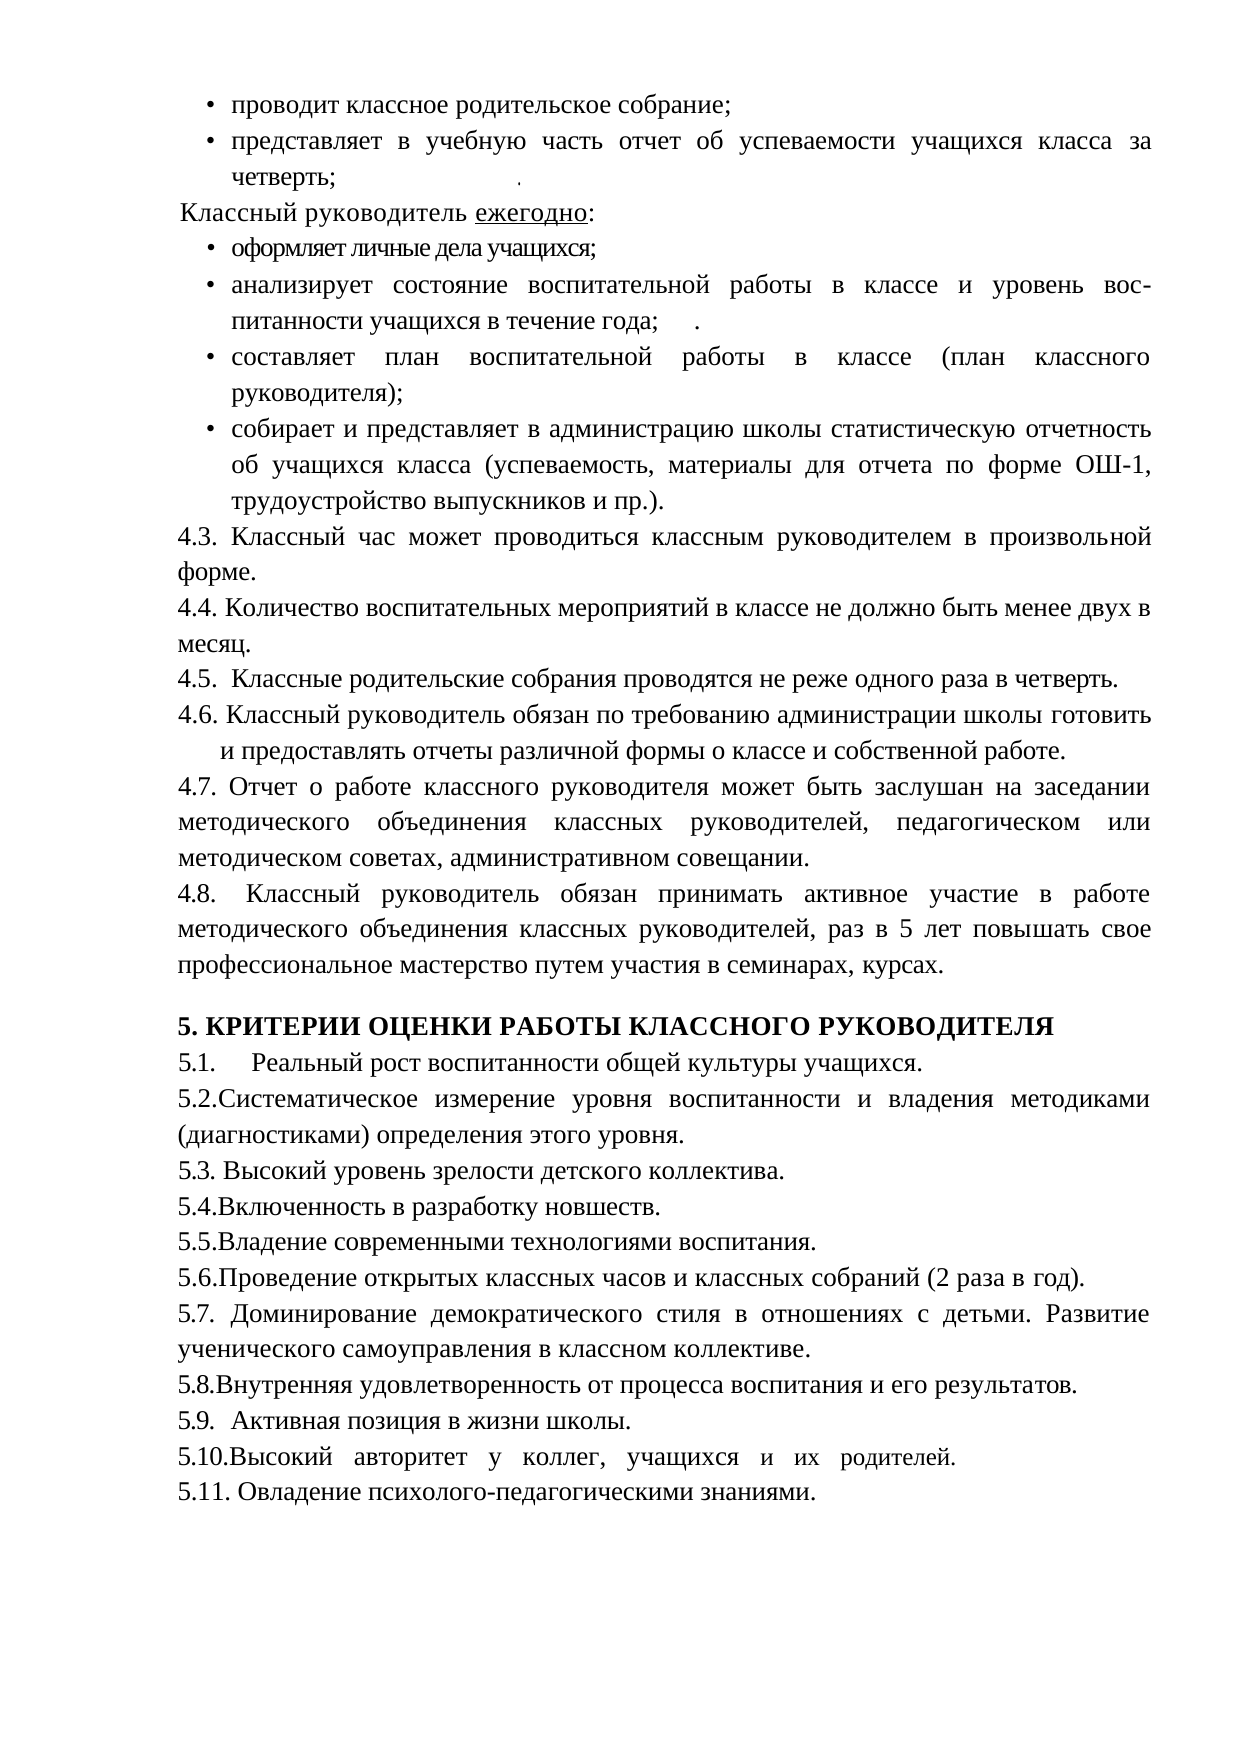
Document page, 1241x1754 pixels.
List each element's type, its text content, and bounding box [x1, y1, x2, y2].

text 5.6.Проведение открытых классных часов и классных собраний (2 раза в год). [177, 1261, 1152, 1292]
text 4.7. Отчет о работе классного руководителя может быть заслушан на заседании методического объединения классных руководителей, педагогическом или методическом советах, административном совещании. [178, 770, 1152, 872]
text 4.6. Классный руководитель обязан по требованию администрации школы готовить и предоставлять отчеты различной формы о классе и собственной работе. [178, 698, 1152, 765]
text 5.8.Внутренняя удовлетворенность от процесса воспитания и его результатов. [177, 1368, 1152, 1399]
text 4.3. Классный час может проводиться классным руководителем в произвольной форме. [177, 519, 1152, 586]
list проводит классное родительское собрание; [206, 89, 1152, 120]
list анализирует состояние воспитательной работы в классе и уровень воспитанности учащихся в течение года; . [206, 268, 1152, 335]
list Реальный рост воспитанности общей культуры учащихся. [178, 1046, 1152, 1077]
text 4.8. Классный руководитель обязан принимать активное участие в работе методического объединения классных руководителей, раз в 5 лет повышать свое профессиональное мастерство путем участия в семинарах, курсах. [177, 877, 1152, 979]
text 4.5. Классные родительские собрания проводятся не реже одного раза в четверть. [177, 662, 1137, 694]
text 5. КРИТЕРИИ ОЦЕНКИ РАБОТЫ КЛАССНОГО РУКОВОДИТЕЛЯ [177, 1010, 1152, 1041]
text 5.4.Включенность в разработку новшеств. [177, 1190, 1152, 1221]
text Классный руководитель ежегодно: [179, 196, 1152, 227]
list собирает и представляет в администрацию школы статистическую отчетность об учащихся класса (успеваемость, материалы для отчета по форме ОШ-1, трудоустройство выпускников и пр.). [206, 412, 1152, 515]
text 5.3. Высокий уровень зрелости детского коллектива. [178, 1154, 1152, 1185]
text 5.2.Систематическое измерение уровня воспитанности и владения методиками (диагностиками) определения этого уровня. [177, 1082, 1152, 1149]
list составляет план воспитательной работы в классе (план классного руководителя); [206, 340, 1152, 407]
text 5.7. Доминирование демократического стиля в отношениях с детьми. Развитие ученического самоуправления в классном коллективе. [177, 1297, 1152, 1364]
list представляет в учебную часть отчет об успеваемости учащихся класса за четверть; . [206, 124, 1152, 191]
text 5.9. Активная позиция в жизни школы. [177, 1404, 1152, 1435]
list оформляет личные дела учащихся; [206, 232, 1152, 263]
text 4.4. Количество воспитательных мероприятий в классе не должно быть менее двух в месяц. [177, 591, 1152, 658]
text 5.5.Владение современными технологиями воспитания. [177, 1225, 1152, 1257]
text 5.10.Высокий авторитет у коллег, учащихся и их родителей. 5.11. Овладение психолого-педагогическими знаниями. [177, 1440, 957, 1507]
